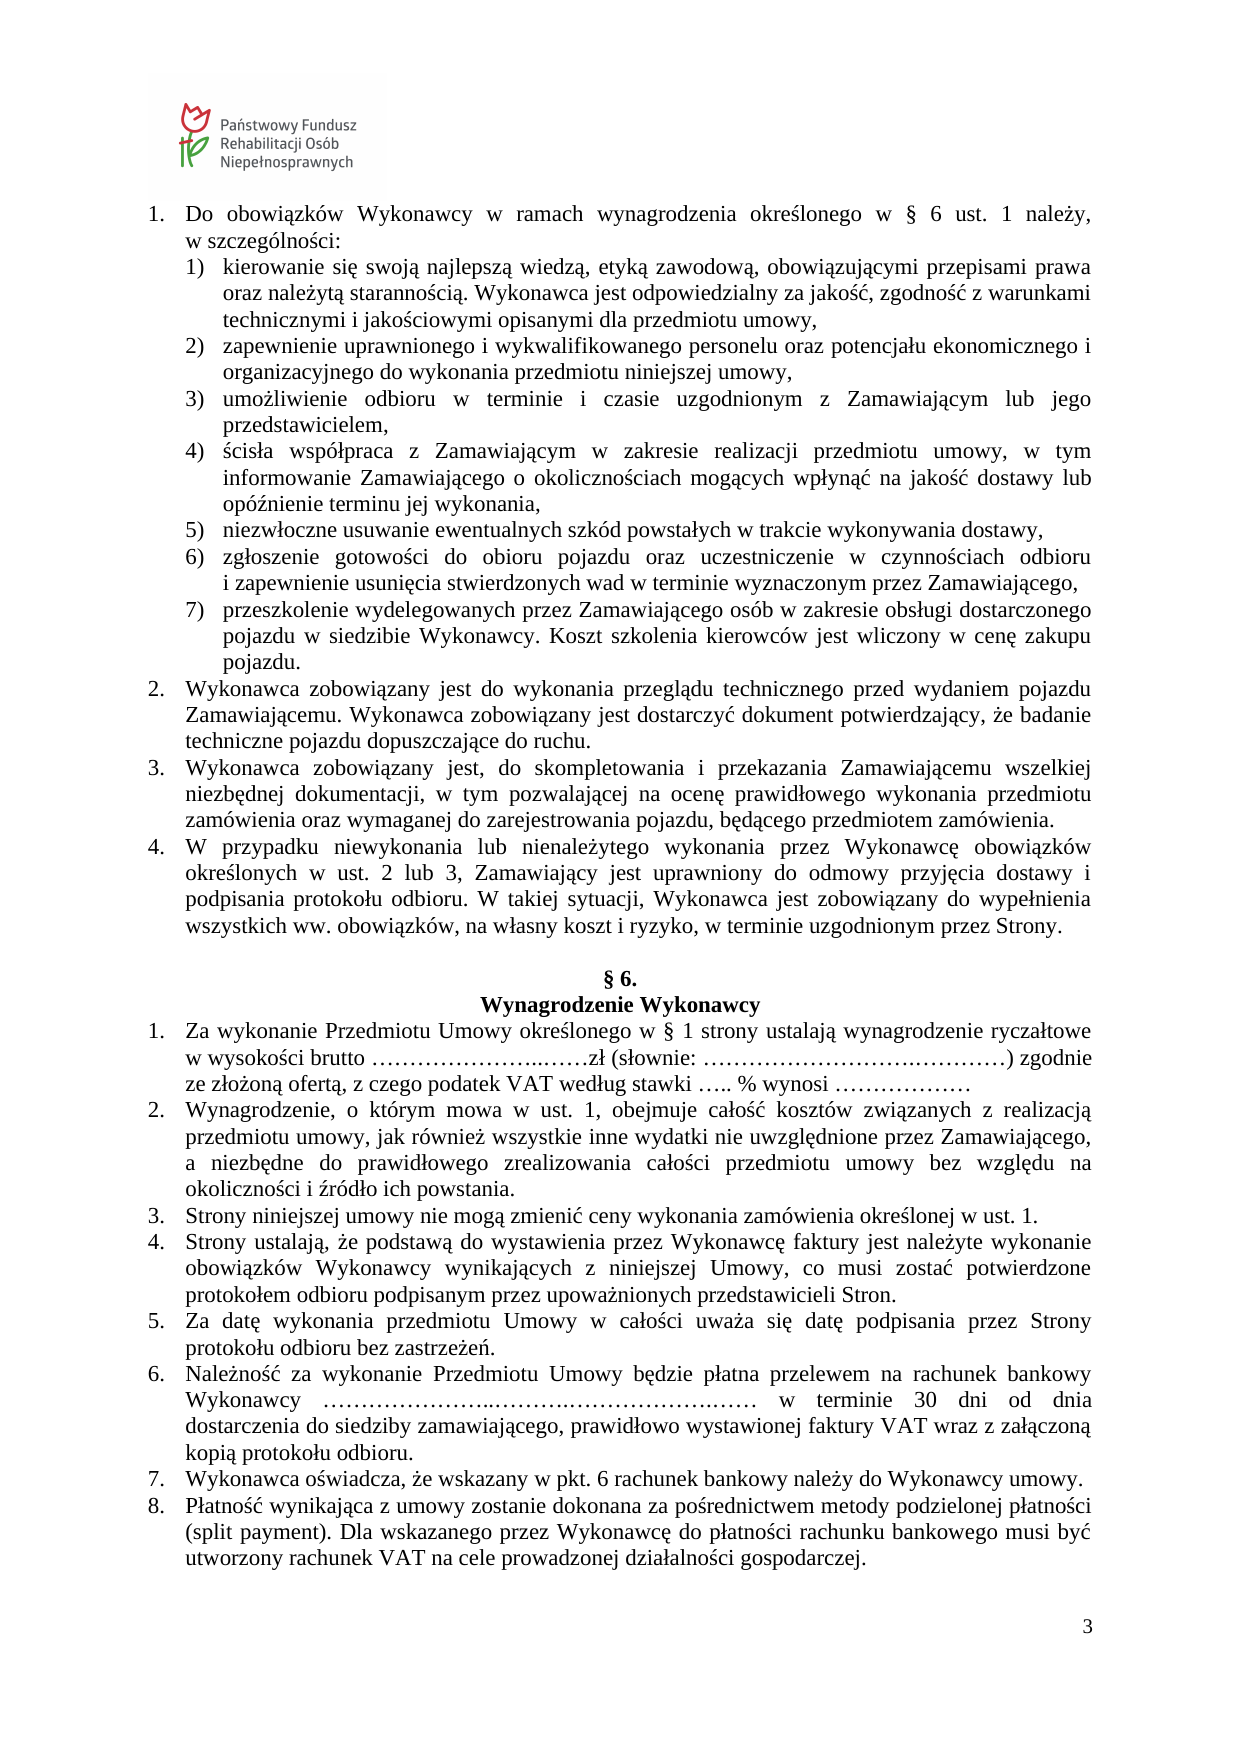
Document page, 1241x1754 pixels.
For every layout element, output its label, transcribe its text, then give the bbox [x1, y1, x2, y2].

text Wynagrodzenie Wykonawcy [148, 991, 1093, 1017]
list kierowanie się swoją najlepszą wiedzą, etyką zawodową, obowiązującymi przepisami prawa oraz należytą starannością. Wykonawca jest odpowiedzialny za jakość, zgodność z warunkami technicznymi i jakościowymi opisanymi dla przedmiotu umowy, [185, 253, 1093, 332]
list umożliwienie odbioru w terminie i czasie uzgodnionym z Zamawiającym lub jego przedstawicielem, [185, 385, 1093, 437]
list Należność za wykonanie Przedmiotu Umowy będzie płatna przelewem na rachunek bankowy Wykonawcy …………………..……….……………….…… w terminie 30 dni od dnia dostarczenia do siedziby zamawiającego, prawidłowo wystawionej faktury VAT wraz z załączoną kopią protokołu odbioru. [148, 1360, 1093, 1465]
text § 6. [148, 964, 1093, 991]
list przeszkolenie wydelegowanych przez Zamawiającego osób w zakresie obsługi dostarczonego pojazdu w siedzibie Wykonawcy. Koszt szkolenia kierowców jest wliczony w cenę zakupu pojazdu. [185, 596, 1093, 675]
picture [147, 73, 388, 201]
list Wykonawca zobowiązany jest do wykonania przeglądu technicznego przed wydaniem pojazdu Zamawiającemu. Wykonawca zobowiązany jest dostarczyć dokument potwierdzający, że badanie techniczne pojazdu dopuszczające do ruchu. [148, 675, 1093, 754]
list Za datę wykonania przedmiotu Umowy w całości uważa się datę podpisania przez Strony protokołu odbioru bez zastrzeżeń. [148, 1307, 1093, 1360]
list zgłoszenie gotowości do obioru pojazdu oraz uczestniczenie w czynnościach odbioru i zapewnienie usunięcia stwierdzonych wad w terminie wyznaczonym przez Zamawiającego, [185, 543, 1093, 596]
list W przypadku niewykonania lub nienależytego wykonania przez Wykonawcę obowiązków określonych w ust. 2 lub 3, Zamawiający jest uprawniony do odmowy przyjęcia dostawy i podpisania protokołu odbioru. W takiej sytuacji, Wykonawca jest zobowiązany do wypełnienia wszystkich ww. obowiązków, na własny koszt i ryzyko, w terminie uzgodnionym przez Strony. [148, 833, 1093, 938]
list Wykonawca oświadcza, że wskazany w pkt. 6 rachunek bankowy należy do Wykonawcy umowy. [148, 1465, 1093, 1492]
list Strony ustalają, że podstawą do wystawienia przez Wykonawcę faktury jest należyte wykonanie obowiązków Wykonawcy wynikających z niniejszej Umowy, co musi zostać potwierdzone protokołem odbioru podpisanym przez upoważnionych przedstawicieli Stron. [148, 1228, 1093, 1307]
list niezwłoczne usuwanie ewentualnych szkód powstałych w trakcie wykonywania dostawy, [185, 517, 1093, 543]
list zapewnienie uprawnionego i wykwalifikowanego personelu oraz potencjału ekonomicznego i organizacyjnego do wykonania przedmiotu niniejszej umowy, [185, 332, 1093, 385]
list Za wykonanie Przedmiotu Umowy określonego w § 1 strony ustalają wynagrodzenie ryczałtowe w wysokości brutto …………………..……zł (słownie: ……………………….…………) zgodnie ze złożoną ofertą, z czego podatek VAT według stawki ….. % wynosi ……………… [148, 1017, 1093, 1096]
list Strony niniejszej umowy nie mogą zmienić ceny wykonania zamówienia określonej w ust. 1. [148, 1202, 1093, 1228]
list ścisła współpraca z Zamawiającym w zakresie realizacji przedmiotu umowy, w tym informowanie Zamawiającego o okolicznościach mogących wpłynąć na jakość dostawy lub opóźnienie terminu jej wykonania, [185, 437, 1093, 517]
list Wykonawca zobowiązany jest, do skompletowania i przekazania Zamawiającemu wszelkiej niezbędnej dokumentacji, w tym pozwalającej na ocenę prawidłowego wykonania przedmiotu zamówienia oraz wymaganej do zarejestrowania pojazdu, będącego przedmiotem zamówienia. [148, 754, 1093, 833]
list Do obowiązków Wykonawcy w ramach wynagrodzenia określonego w § 6 ust. 1 należy, w szczególności: [148, 200, 1093, 253]
list Płatność wynikająca z umowy zostanie dokonana za pośrednictwem metody podzielonej płatności (split payment). Dla wskazanego przez Wykonawcę do płatności rachunku bankowego musi być utworzony rachunek VAT na cele prowadzonej działalności gospodarczej. [148, 1492, 1093, 1571]
list Wynagrodzenie, o którym mowa w ust. 1, obejmuje całość kosztów związanych z realizacją przedmiotu umowy, jak również wszystkie inne wydatki nie uwzględnione przez Zamawiającego, a niezbędne do prawidłowego zrealizowania całości przedmiotu umowy bez względu na okoliczności i źródło ich powstania. [148, 1096, 1093, 1202]
